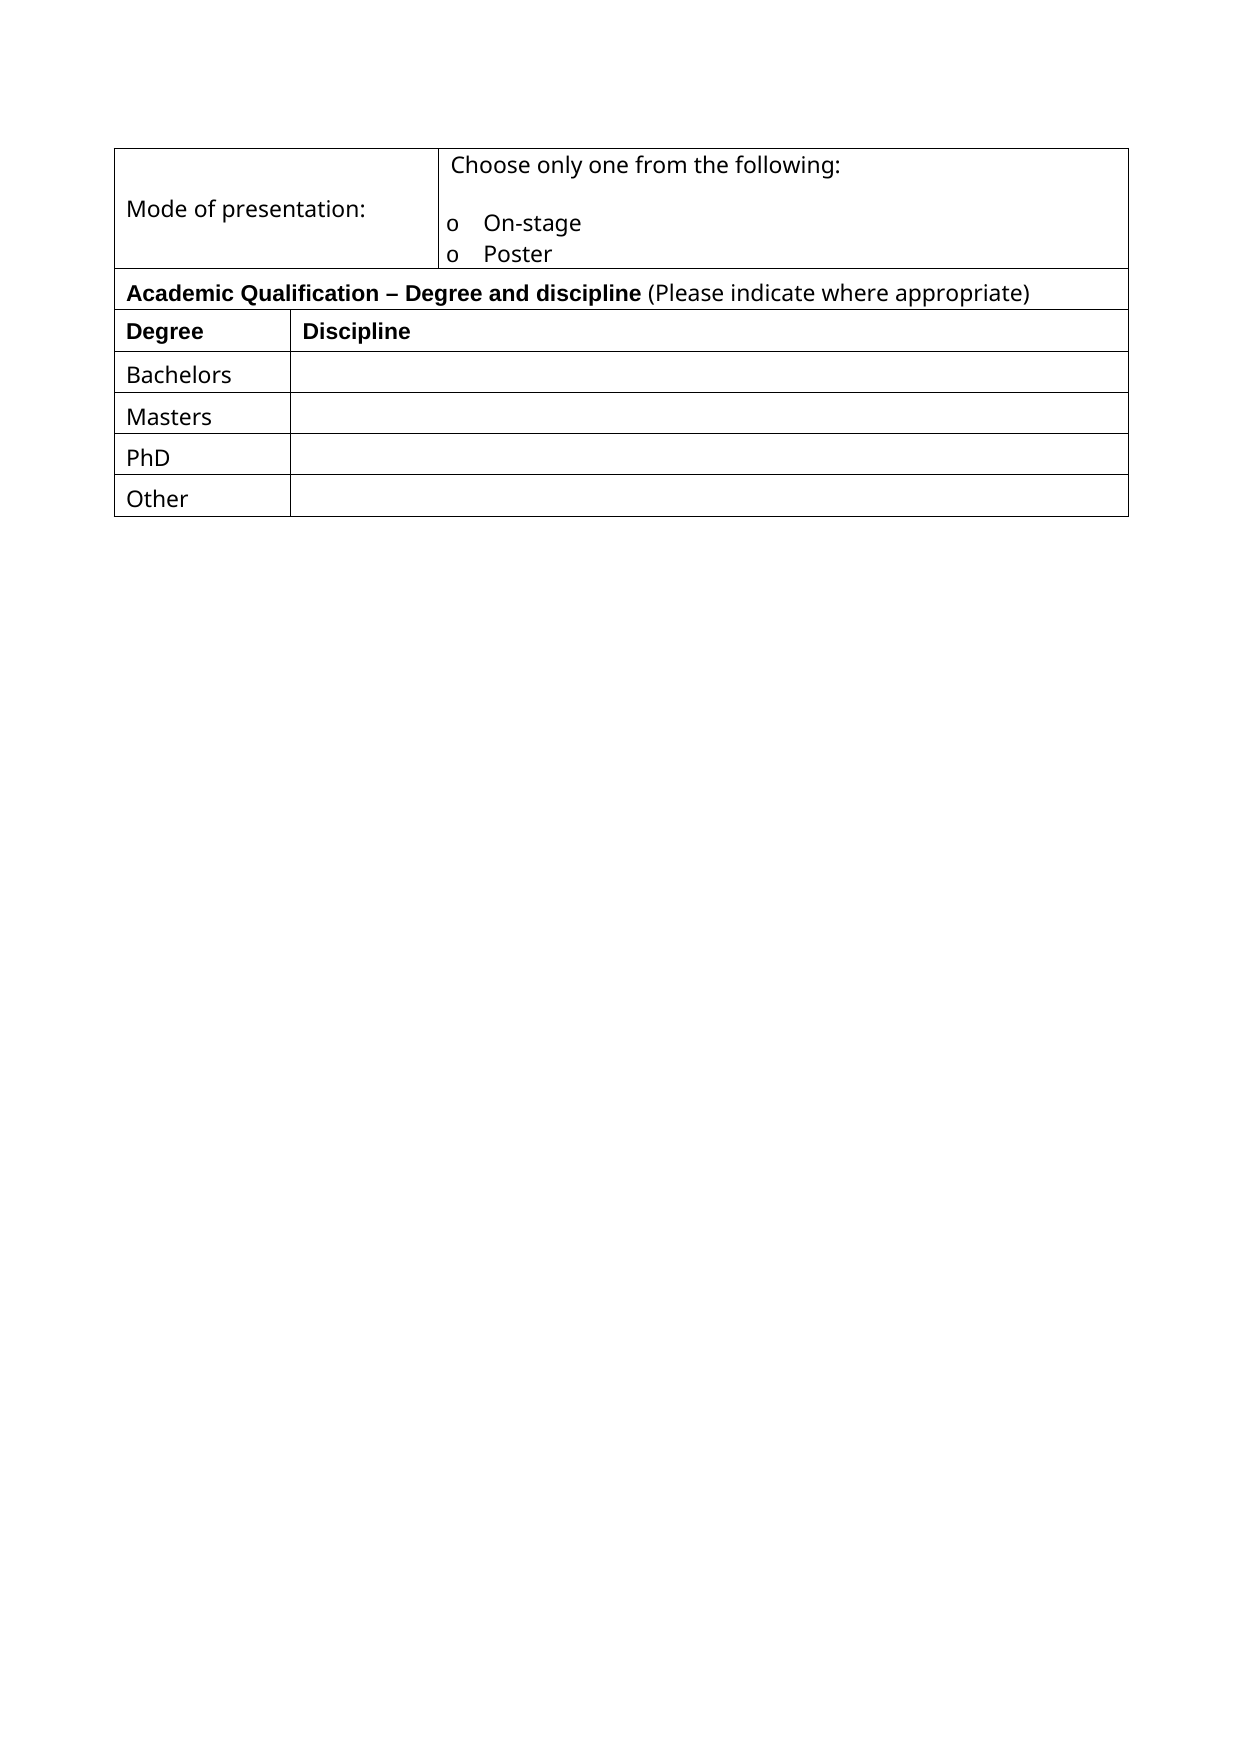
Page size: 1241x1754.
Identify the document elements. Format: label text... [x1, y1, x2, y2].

table_cell [291, 434, 1128, 474]
table_cell Masters [115, 393, 290, 433]
table_cell [291, 352, 1128, 392]
table_header Choose only one from the following: On-stage Poster [439, 149, 1128, 268]
table_cell Academic Qualification – Degree and discipline (Please indicate where appropriate) [115, 269, 1128, 309]
table_header Mode of presentation: [115, 149, 438, 268]
table_cell Degree [115, 310, 290, 351]
table_cell [291, 475, 1128, 516]
table_cell Discipline [291, 310, 1128, 351]
table_cell Other [115, 475, 290, 516]
table_cell Bachelors [115, 352, 290, 392]
table_cell [291, 393, 1128, 433]
table_cell PhD [115, 434, 290, 474]
